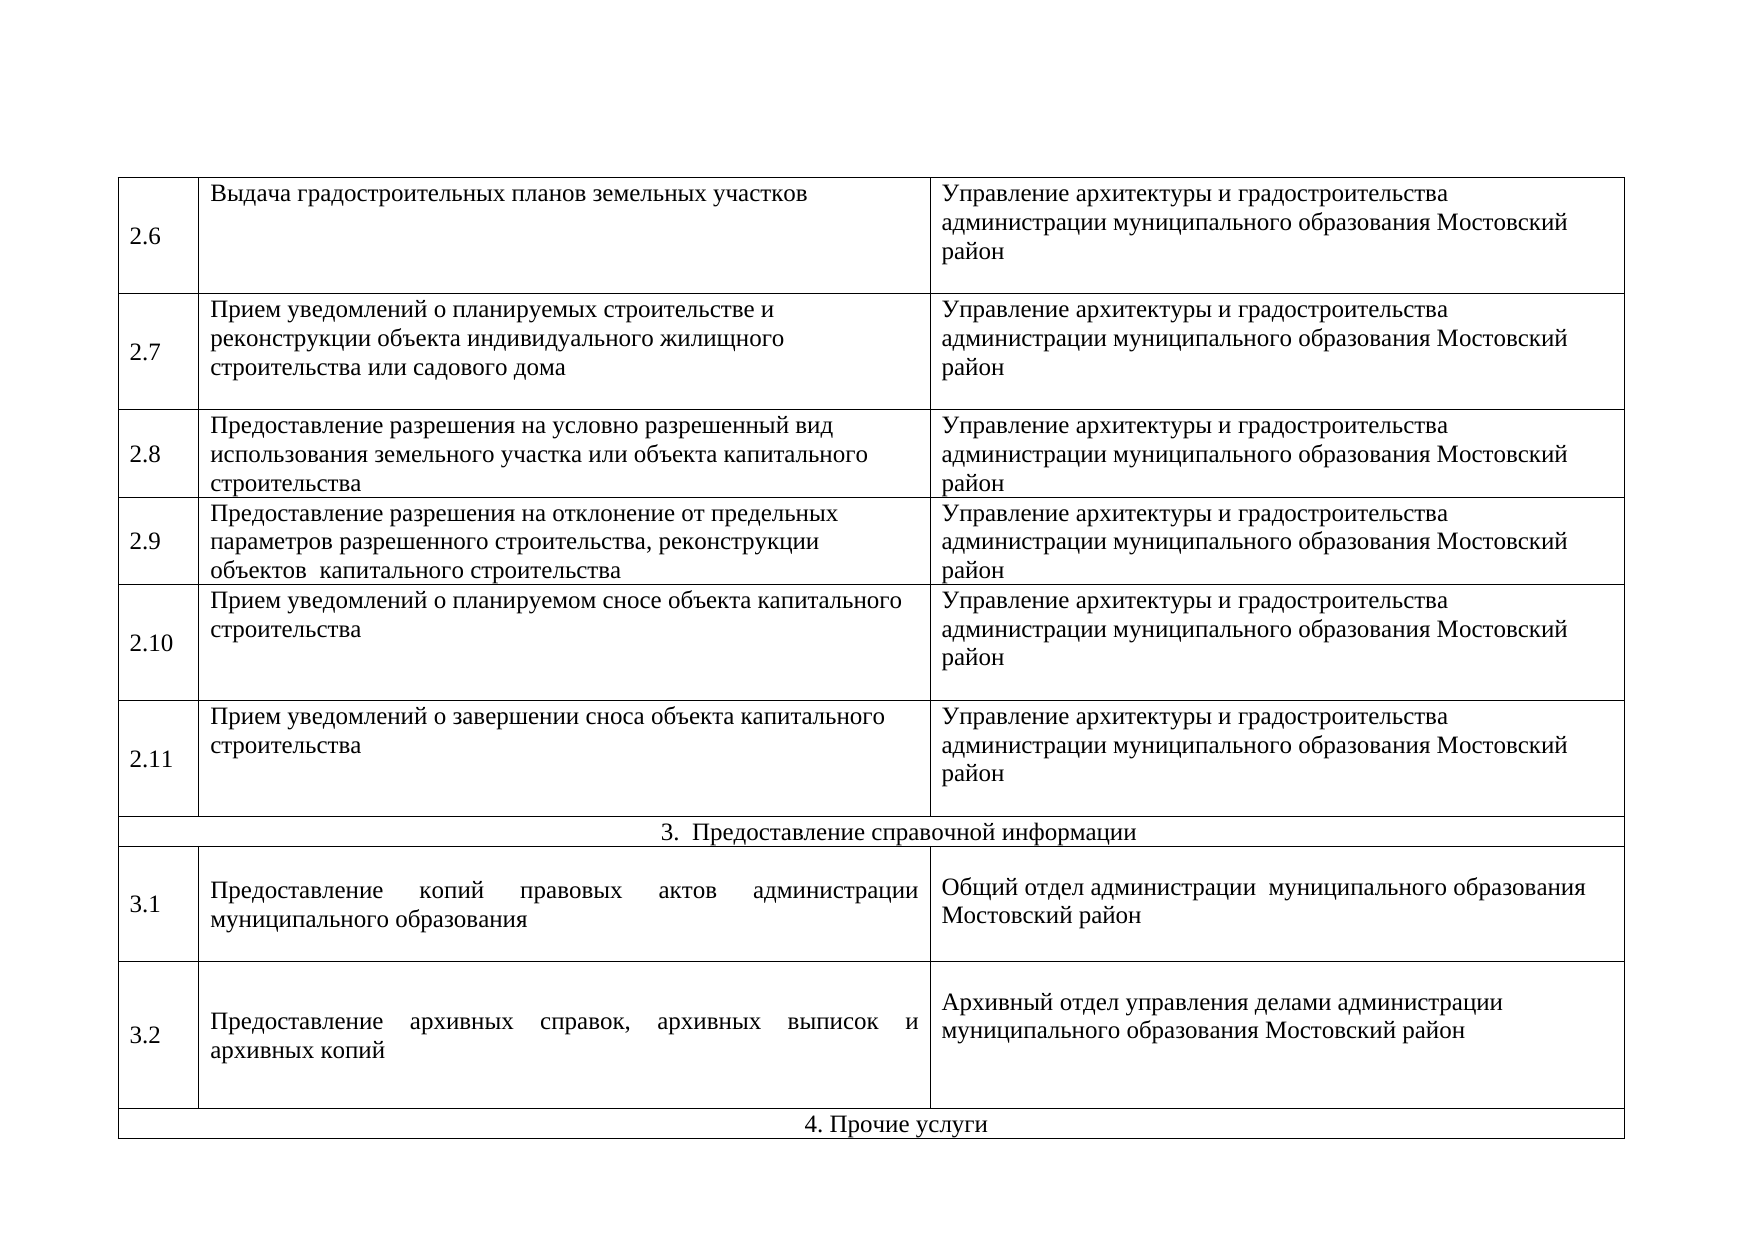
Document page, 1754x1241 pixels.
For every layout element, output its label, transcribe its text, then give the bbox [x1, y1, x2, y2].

table_cell Предоставление архивных справок, архивных выписок и архивных копий [199, 962, 930, 1108]
table_cell Архивный отдел управления делами администрации муниципального образования Мостовский район [931, 962, 1624, 1108]
table_cell Предоставление копий правовых актов администрации муниципального образования [199, 847, 930, 961]
table_cell 4. Прочие услуги [119, 1109, 1624, 1138]
table_cell Управление архитектуры и градостроительства администрации муниципального образования Мостовский район [931, 410, 1624, 497]
table_cell 2.7 [119, 294, 198, 409]
table_cell 2.10 [119, 585, 198, 700]
table_cell 2.11 [119, 701, 198, 816]
table_cell 2.9 [119, 498, 198, 584]
table_cell 3.2 [119, 962, 198, 1108]
table_cell Предоставление разрешения на условно разрешенный вид использования земельного участка или объекта капитального строительства [199, 410, 930, 497]
table_cell Управление архитектуры и градостроительства администрации муниципального образования Мостовский район [931, 294, 1624, 409]
table_cell 2.6 [119, 178, 198, 293]
table_cell Управление архитектуры и градостроительства администрации муниципального образования Мостовский район [931, 585, 1624, 700]
table_cell Прием уведомлений о планируемых строительстве и реконструкции объекта индивидуального жилищного строительства или садового дома [199, 294, 930, 409]
table_cell 3.1 [119, 847, 198, 961]
table_cell Прием уведомлений о планируемом сносе объекта капитального строительства [199, 585, 930, 700]
table_cell Выдача градостроительных планов земельных участков [199, 178, 930, 293]
table_cell 2.8 [119, 410, 198, 497]
table_cell Управление архитектуры и градостроительства администрации муниципального образования Мостовский район [931, 701, 1624, 816]
table_cell Прием уведомлений о завершении сноса объекта капитального строительства [199, 701, 930, 816]
table_cell Управление архитектуры и градостроительства администрации муниципального образования Мостовский район [931, 498, 1624, 584]
table_cell Общий отдел администрации муниципального образования Мостовский район [931, 847, 1624, 961]
table_cell 3. Предоставление справочной информации [119, 817, 1624, 846]
table_cell Предоставление разрешения на отклонение от предельных параметров разрешенного строительства, реконструкции объектов капитального строительства [199, 498, 930, 584]
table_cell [931, 178, 1624, 293]
